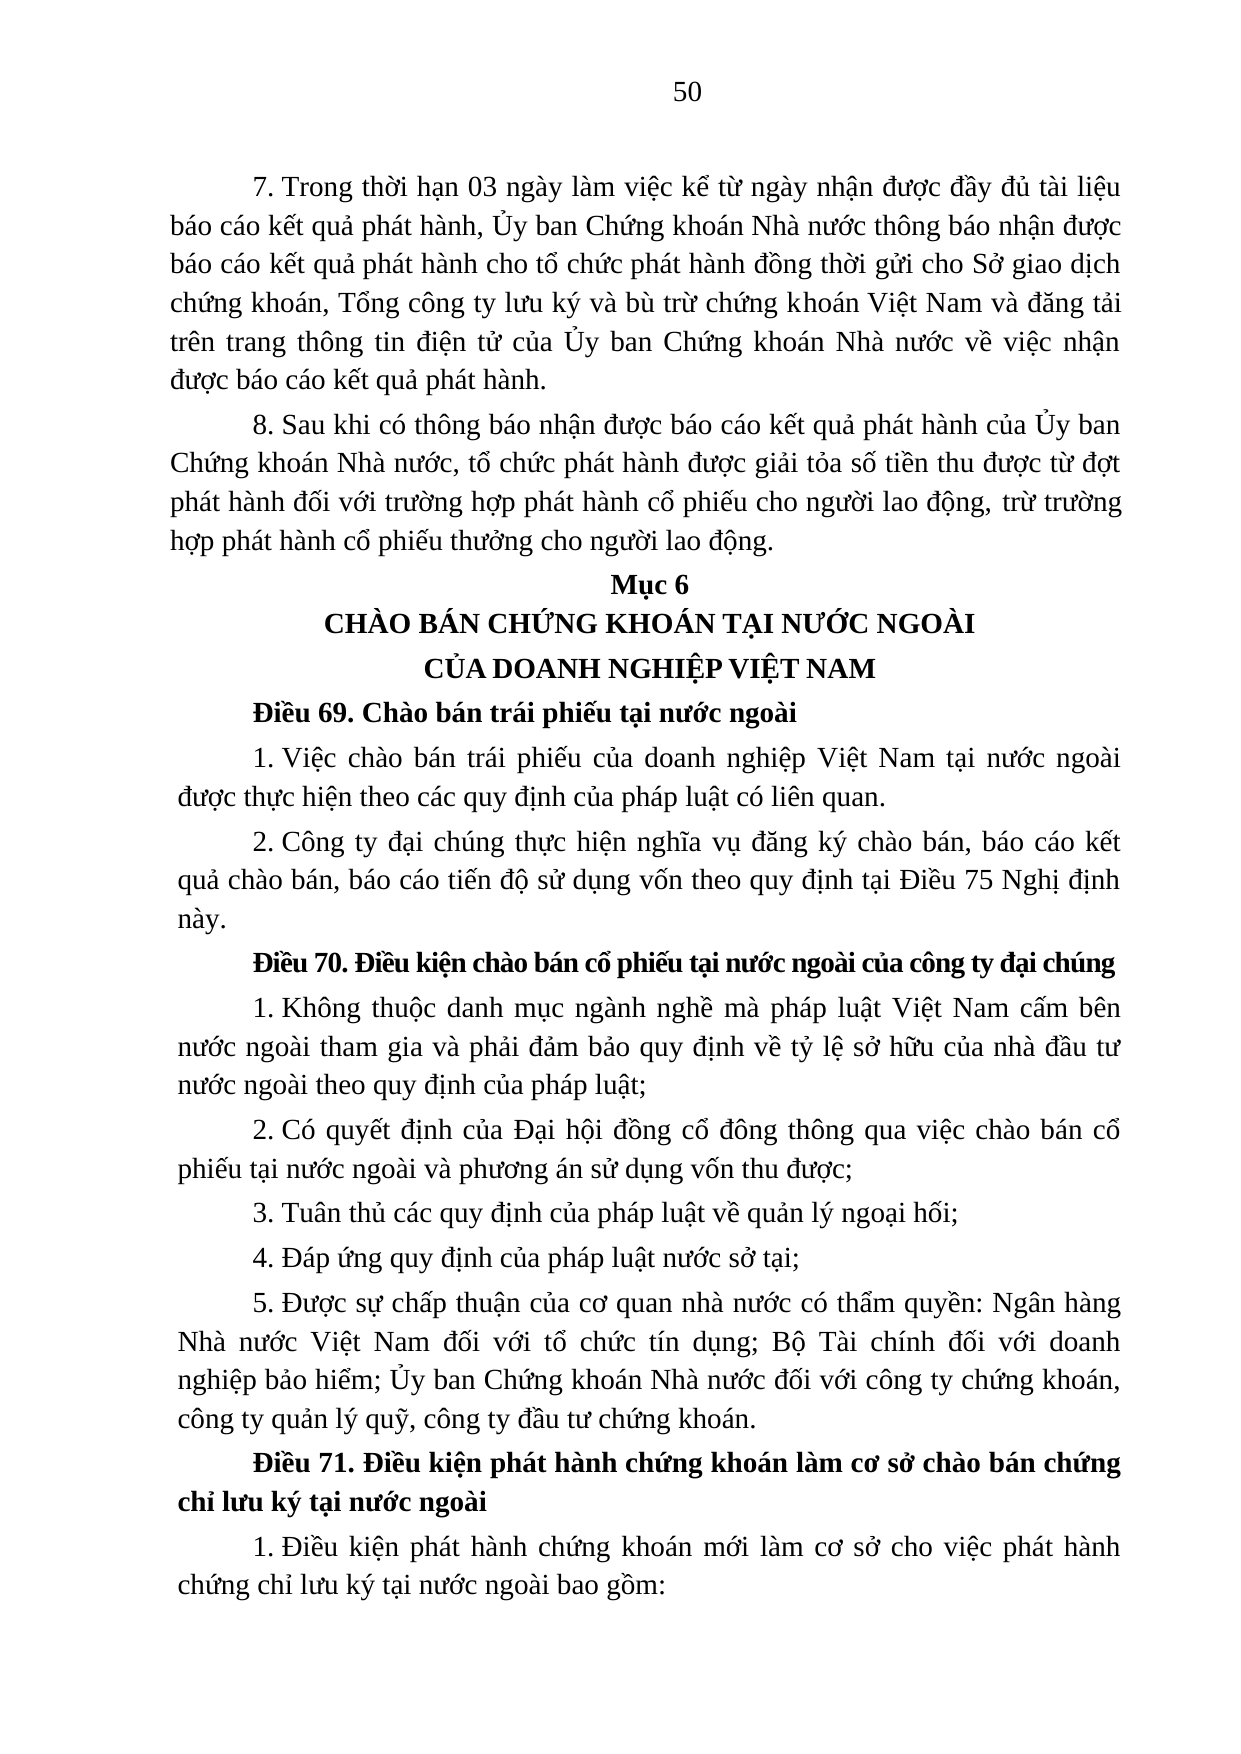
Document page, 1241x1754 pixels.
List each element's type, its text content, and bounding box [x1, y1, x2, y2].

subtitle CỦA DOANH NGHIỆP VIỆT NAM [177, 651, 1122, 684]
list Trong thời hạn 03 ngày làm việc kể từ ngày nhận được đầy đủ tài liệu báo cáo kết quả phát hành, Ủy ban Chứng khoán Nhà nước thông báo nhận được báo cáo kết quả phát hành cho tổ chức phát hành đồng thời gửi cho Sở giao dịch chứng khoán, Tổng công ty lưu ký và bù trừ chứng khoán Việt Nam và đăng tải trên trang thông tin điện tử của Ủy ban Chứng khoán Nhà nước về việc nhận được báo cáo kết quả phát hành. [170, 169, 1122, 396]
list Được sự chấp thuận của cơ quan nhà nước có thẩm quyền: Ngân hàng Nhà nước Việt Nam đối với tổ chức tín dụng; Bộ Tài chính đối với doanh nghiệp bảo hiểm; Ủy ban Chứng khoán Nhà nước đối với công ty chứng khoán, công ty quản lý quỹ, công ty đầu tư chứng khoán. [177, 1285, 1122, 1434]
list Có quyết định của Đại hội đồng cổ đông thông qua việc chào bán cổ phiếu tại nước ngoài và phương án sử dụng vốn thu được; [177, 1112, 1122, 1184]
list Sau khi có thông báo nhận được báo cáo kết quả phát hành của Ủy ban Chứng khoán Nhà nước, tổ chức phát hành được giải tỏa số tiền thu được từ đợt phát hành đối với trường hợp phát hành cổ phiếu cho người lao động, trừ trường hợp phát hành cổ phiếu thưởng cho người lao động. [170, 407, 1122, 556]
list Công ty đại chúng thực hiện nghĩa vụ đăng ký chào bán, báo cáo kết quả chào bán, báo cáo tiến độ sử dụng vốn theo quy định tại Điều 75 Nghị định này. [177, 824, 1122, 934]
list Không thuộc danh mục ngành nghề mà pháp luật Việt Nam cấm bên nước ngoài tham gia và phải đảm bảo quy định về tỷ lệ sở hữu của nhà đầu tư nước ngoài theo quy định của pháp luật; [177, 990, 1122, 1101]
subtitle Điều 69. Chào bán trái phiếu tại nước ngoài [177, 696, 1122, 729]
list Việc chào bán trái phiếu của doanh nghiệp Việt Nam tại nước ngoài được thực hiện theo các quy định của pháp luật có liên quan. [177, 740, 1122, 812]
list Điều kiện phát hành chứng khoán mới làm cơ sở cho việc phát hành chứng chỉ lưu ký tại nước ngoài bao gồm: [177, 1529, 1122, 1601]
subtitle Điều 70. Điều kiện chào bán cổ phiếu tại nước ngoài của công ty đại chúng [177, 946, 1122, 979]
list Đáp ứng quy định của pháp luật nước sở tại; [177, 1240, 1122, 1274]
list Tuân thủ các quy định của pháp luật về quản lý ngoại hối; [177, 1196, 1122, 1229]
subtitle Mục 6 CHÀO BÁN CHỨNG KHOÁN TẠI NƯỚC NGOÀI [177, 567, 1122, 639]
subtitle Điều 71. Điều kiện phát hành chứng khoán làm cơ sở chào bán chứng chỉ lưu ký tại nước ngoài [177, 1446, 1122, 1518]
